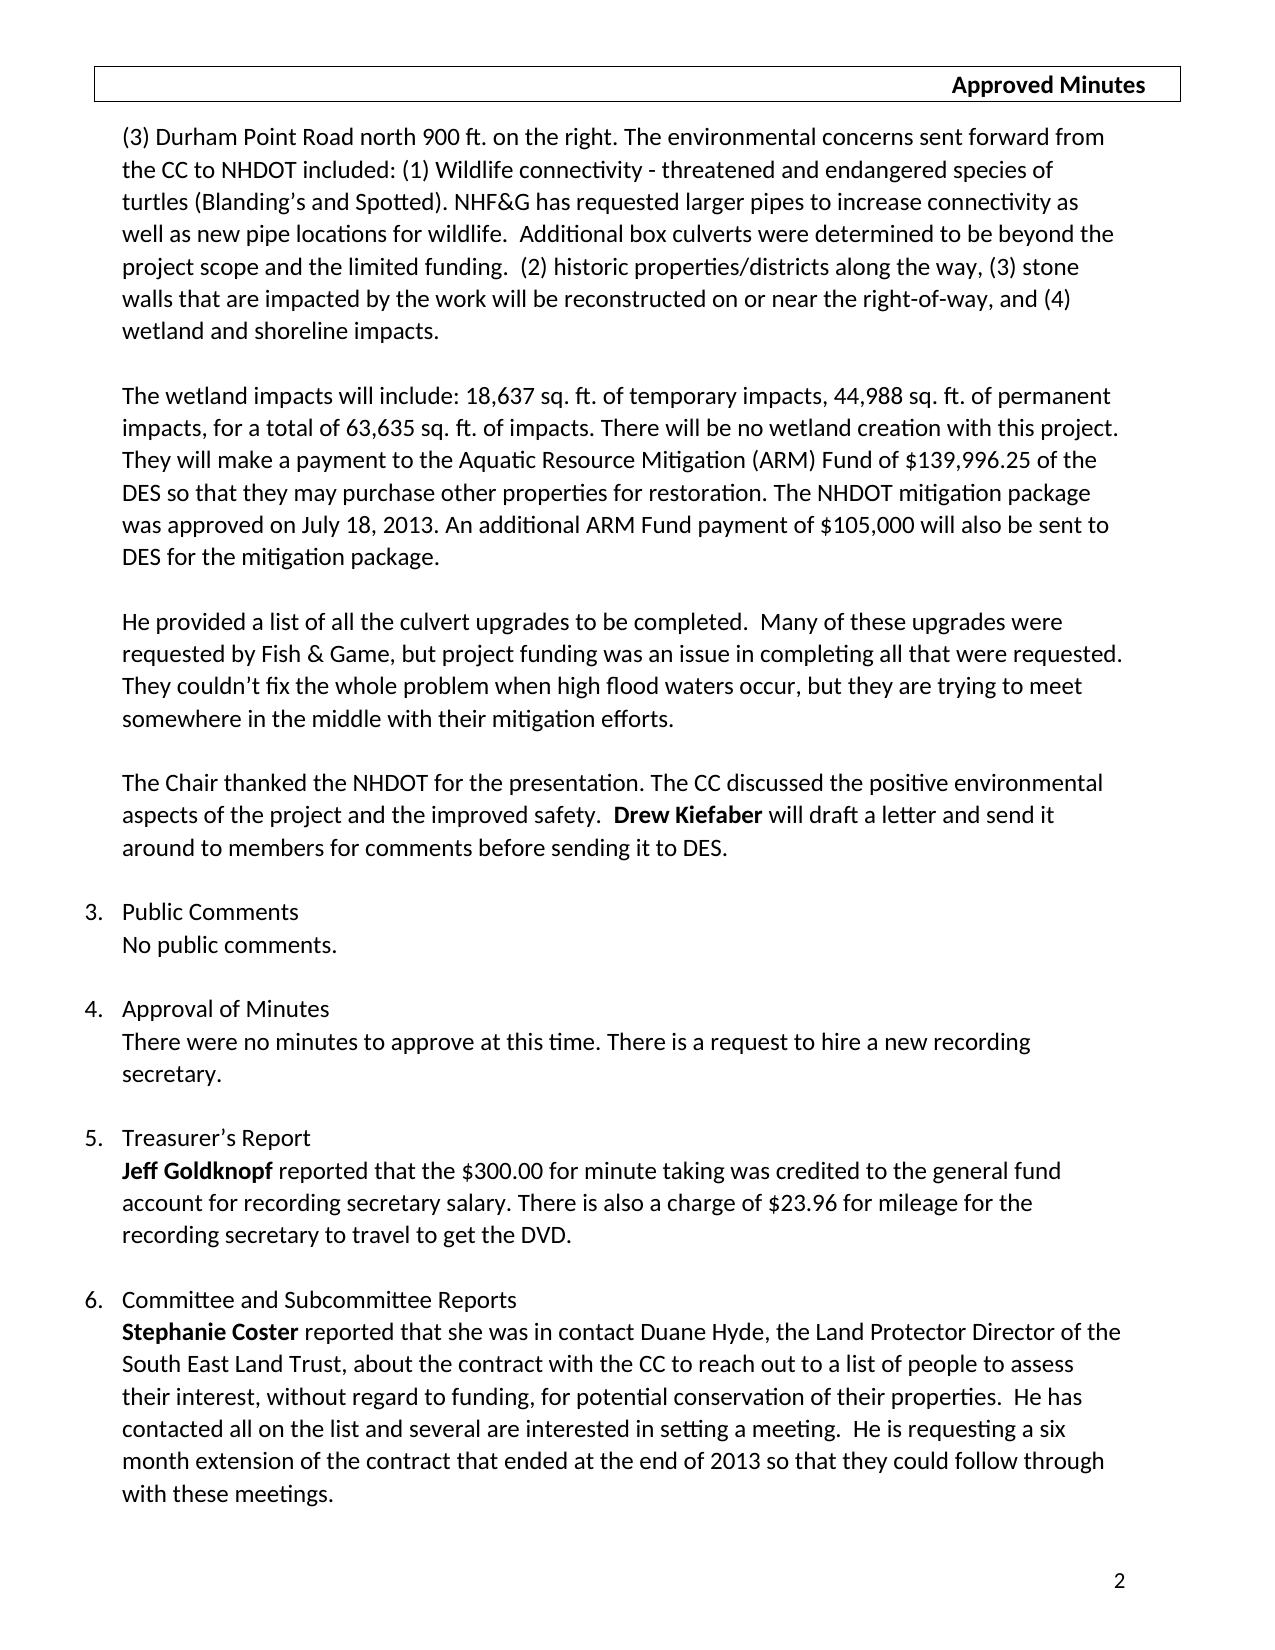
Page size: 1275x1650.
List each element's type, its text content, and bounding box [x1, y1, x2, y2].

list He provided a list of all the culvert upgrades to be completed. Many of these upgrades were requested by Fish & Game, but project funding was an issue in completing all that were requested. They couldn’t fix the whole problem when high flood waters occur, but they are trying to meet somewhere in the middle with their mitigation efforts. [122, 606, 1125, 733]
list Treasurer’s Report [84, 1123, 1125, 1153]
list Public Comments [84, 897, 1125, 927]
list The wetland impacts will include: 18,637 sq. ft. of temporary impacts, 44,988 sq. ft. of permanent impacts, for a total of 63,635 sq. ft. of impacts. There will be no wetland creation with this project. They will make a payment to the Aquatic Resource Mitigation (ARM) Fund of $139,996.25 of the DES so that they may purchase other properties for restoration. The NHDOT mitigation package was approved on July 18, 2013. An additional ARM Fund payment of $105,000 will also be sent to DES for the mitigation package. [122, 380, 1125, 572]
list The Chair thanked the NHDOT for the presentation. The CC discussed the positive environmental aspects of the project and the improved safety. Drew Kiefaber will draft a letter and send it around to members for comments before sending it to DES. [122, 767, 1125, 862]
list There were no minutes to approve at this time. There is a request to hire a new recording secretary. [122, 1026, 1125, 1088]
list Committee and Subcommittee Reports [84, 1284, 1125, 1314]
text Approved Minutes [95, 67, 1180, 101]
list Stephanie Coster reported that she was in contact Duane Hyde, the Land Protector Director of the South East Land Trust, about the contract with the CC to reach out to a list of people to assess their interest, without regard to funding, for potential conservation of their properties. He has contacted all on the list and several are interested in setting a meeting. He is requesting a six month extension of the contract that ended at the end of 2013 so that they could follow through with these meetings. [122, 1316, 1125, 1508]
list (3) Durham Point Road north 900 ft. on the right. The environmental concerns sent forward from the CC to NHDOT included: (1) Wildlife connectivity - threatened and endangered species of turtles (Blanding’s and Spotted). NHF&G has requested larger pipes to increase connectivity as well as new pipe locations for wildlife. Additional box culverts were determined to be beyond the project scope and the limited funding. (2) historic properties/districts along the way, (3) stone walls that are impacted by the work will be reconstructed on or near the right-of-way, and (4) wetland and shoreline impacts. [122, 122, 1125, 346]
list Approval of Minutes [84, 993, 1125, 1024]
list Jeff Goldknopf reported that the $300.00 for minute taking was credited to the general fund account for recording secretary salary. There is also a charge of $23.96 for mileage for the recording secretary to travel to get the DVD. [122, 1155, 1125, 1250]
list No public comments. [122, 929, 1125, 959]
